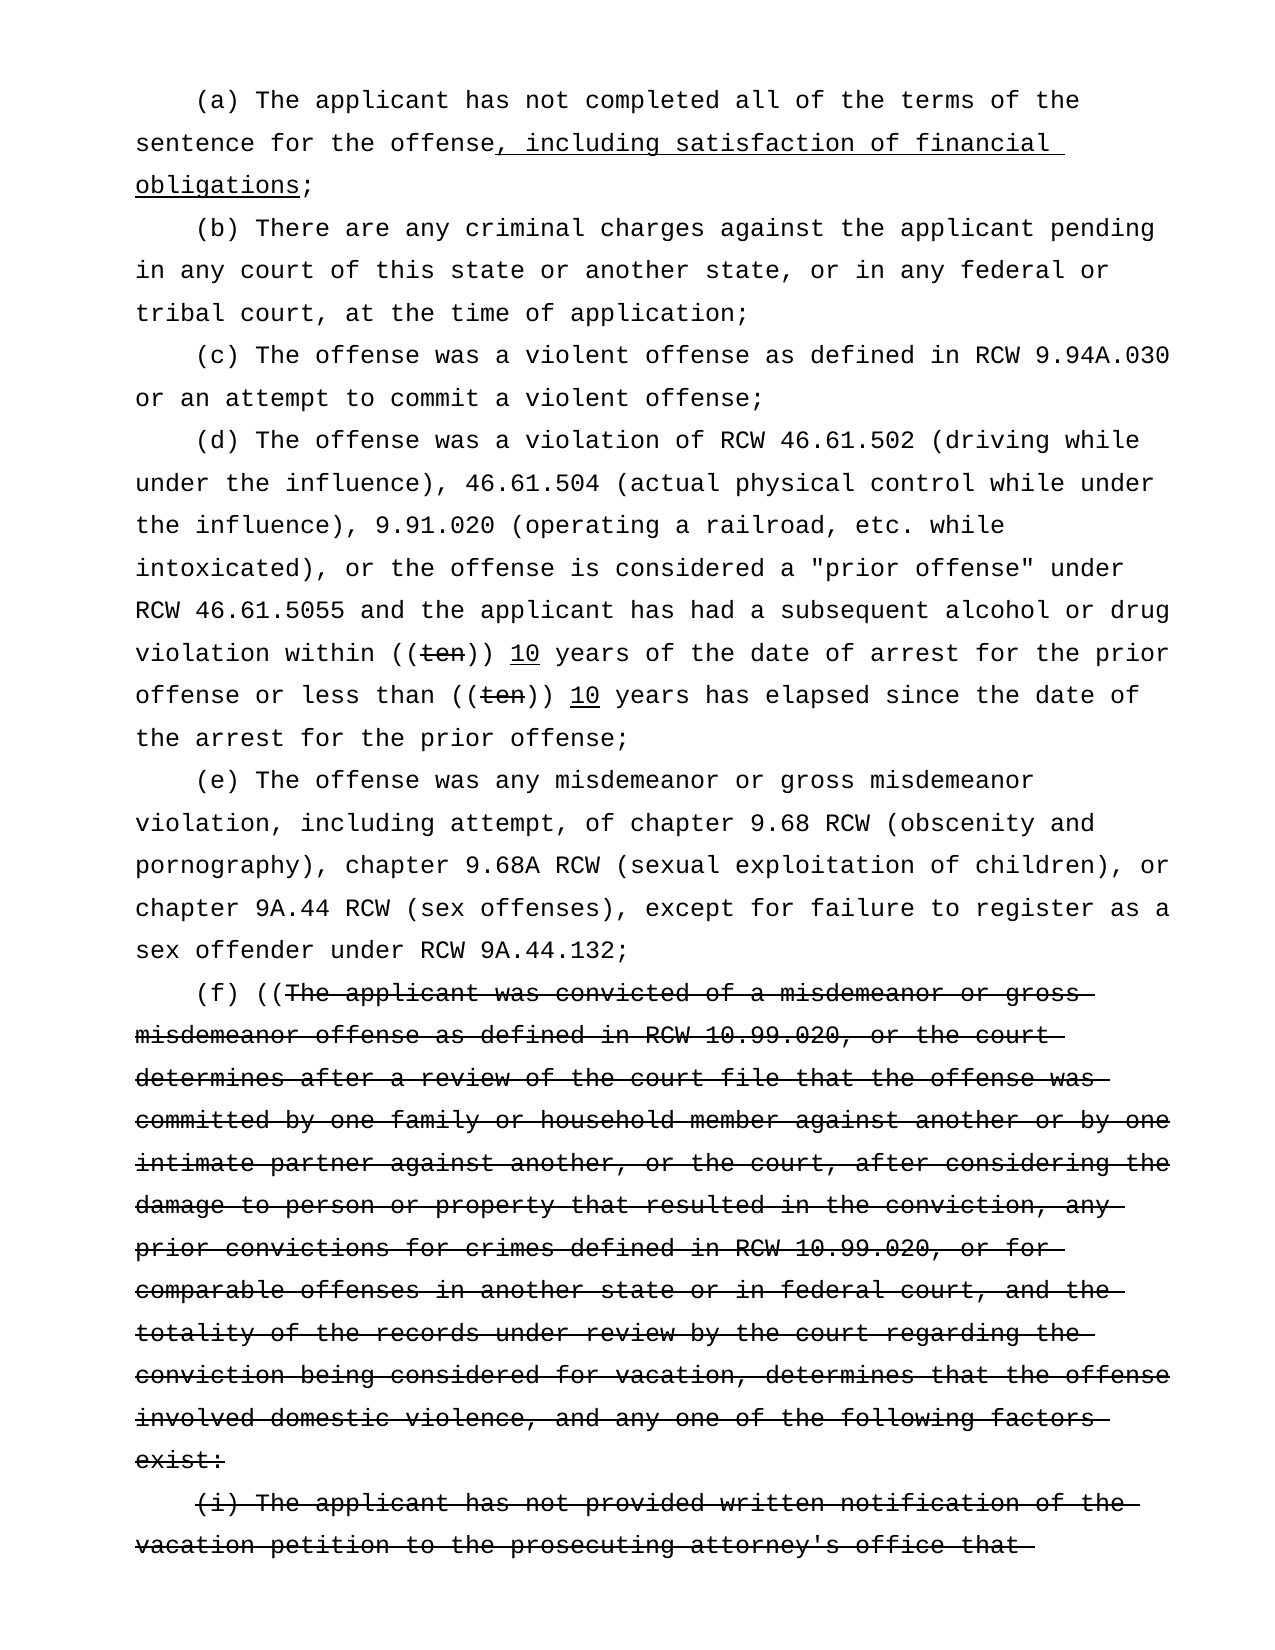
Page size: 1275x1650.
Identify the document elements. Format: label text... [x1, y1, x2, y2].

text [135, 1477, 1170, 1562]
text (b) There are any criminal charges against the applicant pending in any court of this state or another state, or in any federal or tribal court, at the time of application; [135, 202, 1170, 330]
text (f) ((The applicant was convicted of a misdemeanor or gross misdemeanor offense as defined in RCW 10.99.020, or the court determines after a review of the court file that the offense was committed by one family or household member against another or by one intimate partner against another, or the court, after considering the damage to person or property that resulted in the conviction, any prior convictions for crimes defined in RCW 10.99.020, or for comparable offenses in another state or in federal court, and the totality of the records under review by the court regarding the conviction being considered for vacation, determines that the offense involved domestic violence, and any one of the following factors exist: [135, 1378, 1170, 1477]
text (f) ((The applicant was convicted of a misdemeanor or gross misdemeanor offense as defined in RCW 10.99.020, or the court determines after a review of the court file that the offense was committed by one family or household member against another or by one intimate partner against another, or the court, after considering the damage to person or property that resulted in the conviction, any prior convictions for crimes defined in RCW 10.99.020, or for comparable offenses in another state or in federal court, and the totality of the records under review by the court regarding the conviction being considered for vacation, determines that the offense involved domestic violence, and any one of the following factors exist: [135, 1166, 1170, 1376]
text (d) The offense was a violation of RCW 46.61.502 (driving while under the influence), 46.61.504 (actual physical control while under the influence), 9.91.020 (operating a railroad, etc. while intoxicated), or the offense is considered a "prior offense" under RCW 46.61.5055 and the applicant has had a subsequent alcohol or drug violation within ((ten)) 10 years of the date of arrest for the prior offense or less than ((ten)) 10 years has elapsed since the date of the arrest for the prior offense; [135, 415, 1170, 755]
text (f) ((The applicant was convicted of a misdemeanor or gross misdemeanor offense as defined in RCW 10.99.020, or the court determines after a review of the court file that the offense was committed by one family or household member against another or by one intimate partner against another, or the court, after considering the damage to person or property that resulted in the conviction, any prior convictions for crimes defined in RCW 10.99.020, or for comparable offenses in another state or in federal court, and the totality of the records under review by the court regarding the conviction being considered for vacation, determines that the offense involved domestic violence, and any one of the following factors exist: [135, 967, 1170, 1121]
text (e) The offense was any misdemeanor or gross misdemeanor violation, including attempt, of chapter 9.68 RCW (obscenity and pornography), chapter 9.68A RCW (sexual exploitation of children), or chapter 9A.44 RCW (sex offenses), except for failure to register as a sex offender under RCW 9A.44.132; [135, 755, 1170, 967]
text (a) The applicant has not completed all of the terms of the sentence for the offense, including satisfaction of financial obligations; [135, 75, 1170, 202]
text (c) The offense was a violent offense as defined in RCW 9.94A.030 or an attempt to commit a violent offense; [135, 330, 1170, 415]
